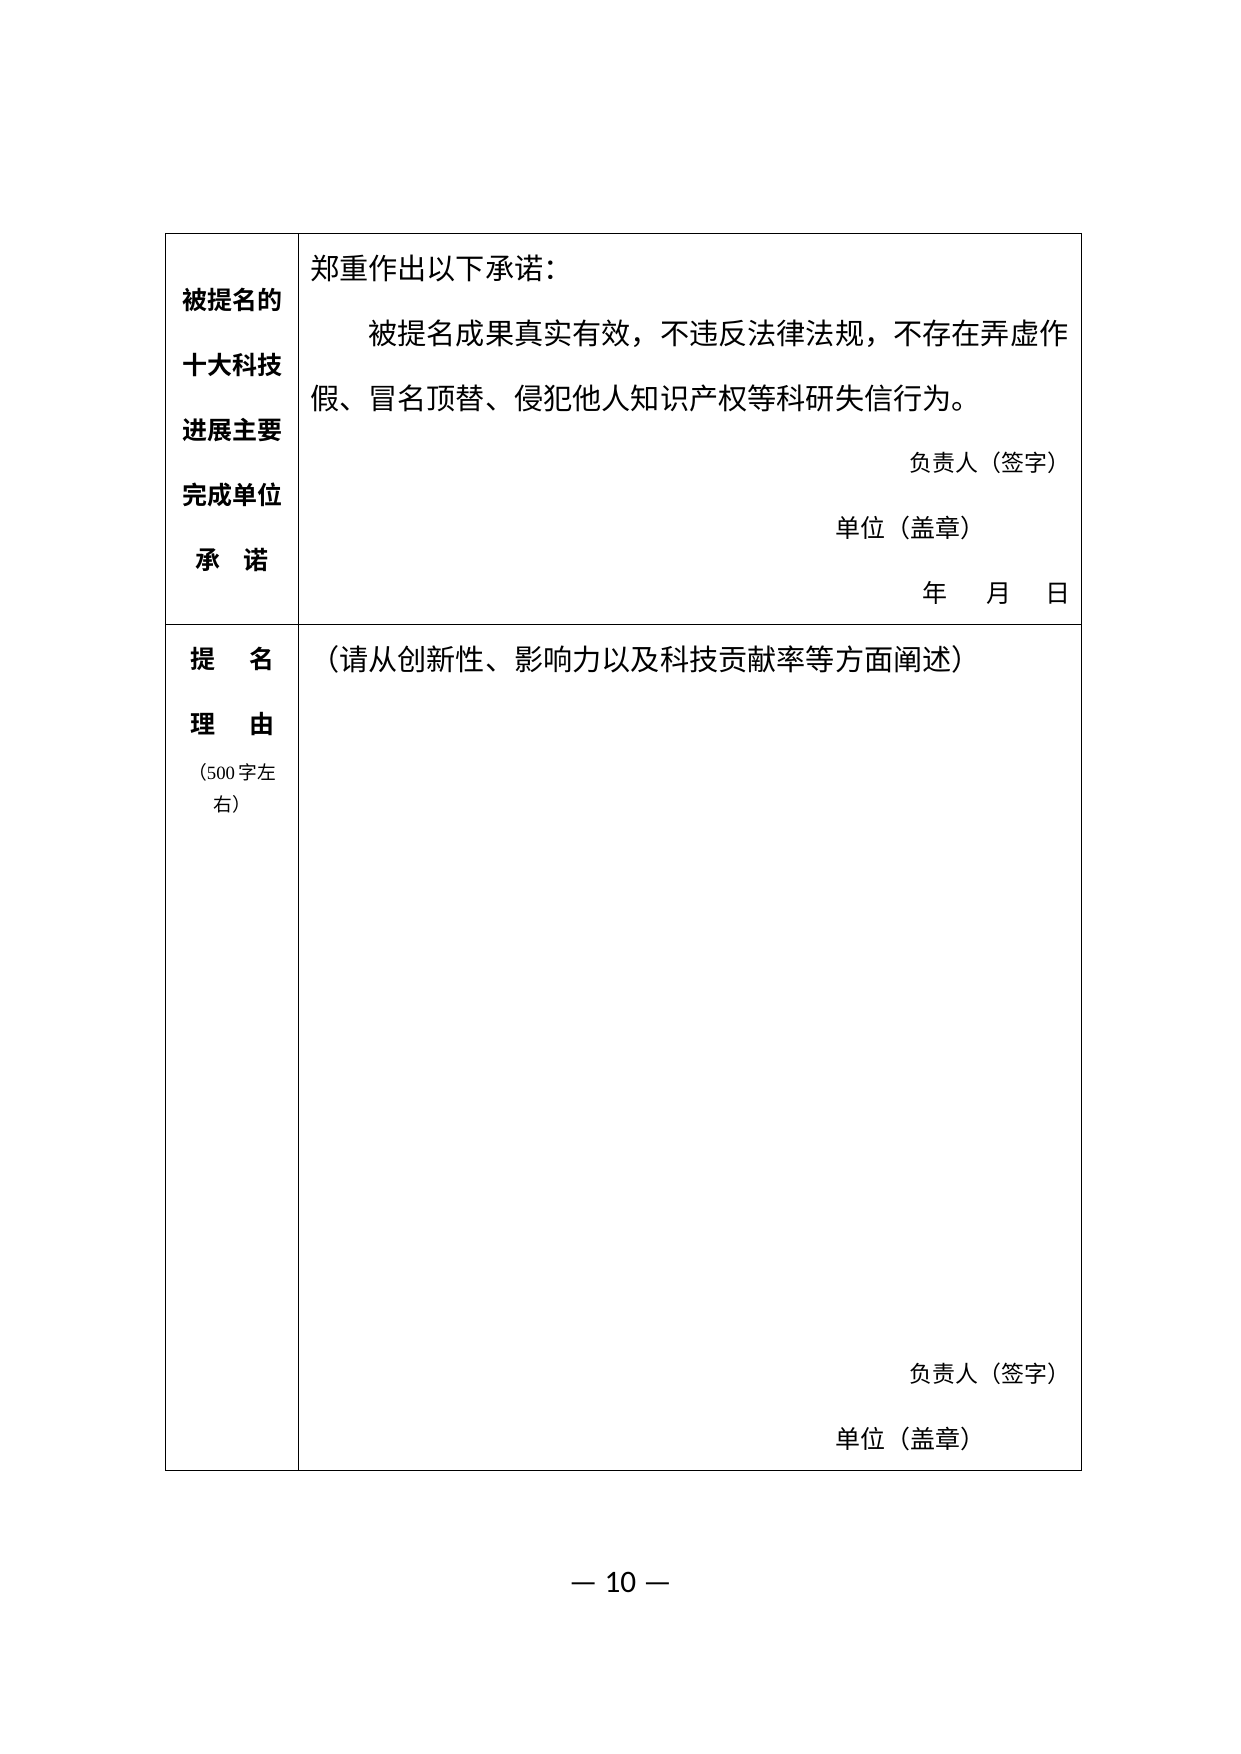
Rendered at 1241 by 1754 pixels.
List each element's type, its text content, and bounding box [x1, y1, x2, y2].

table_cell 被提名的十大科技进展主要完成单位承 诺 [166, 234, 298, 624]
table_cell 提 名 理 由 （500字左右） [166, 625, 298, 1470]
table_cell 郑重作出以下承诺： 被提名成果真实有效，不违反法律法规，不存在弄虚作假、冒名顶替、侵犯他人知识产权等科研失信行为。 负责人（签字） 单位（盖章） 年 月 日 [299, 234, 1081, 624]
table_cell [299, 625, 1081, 1470]
